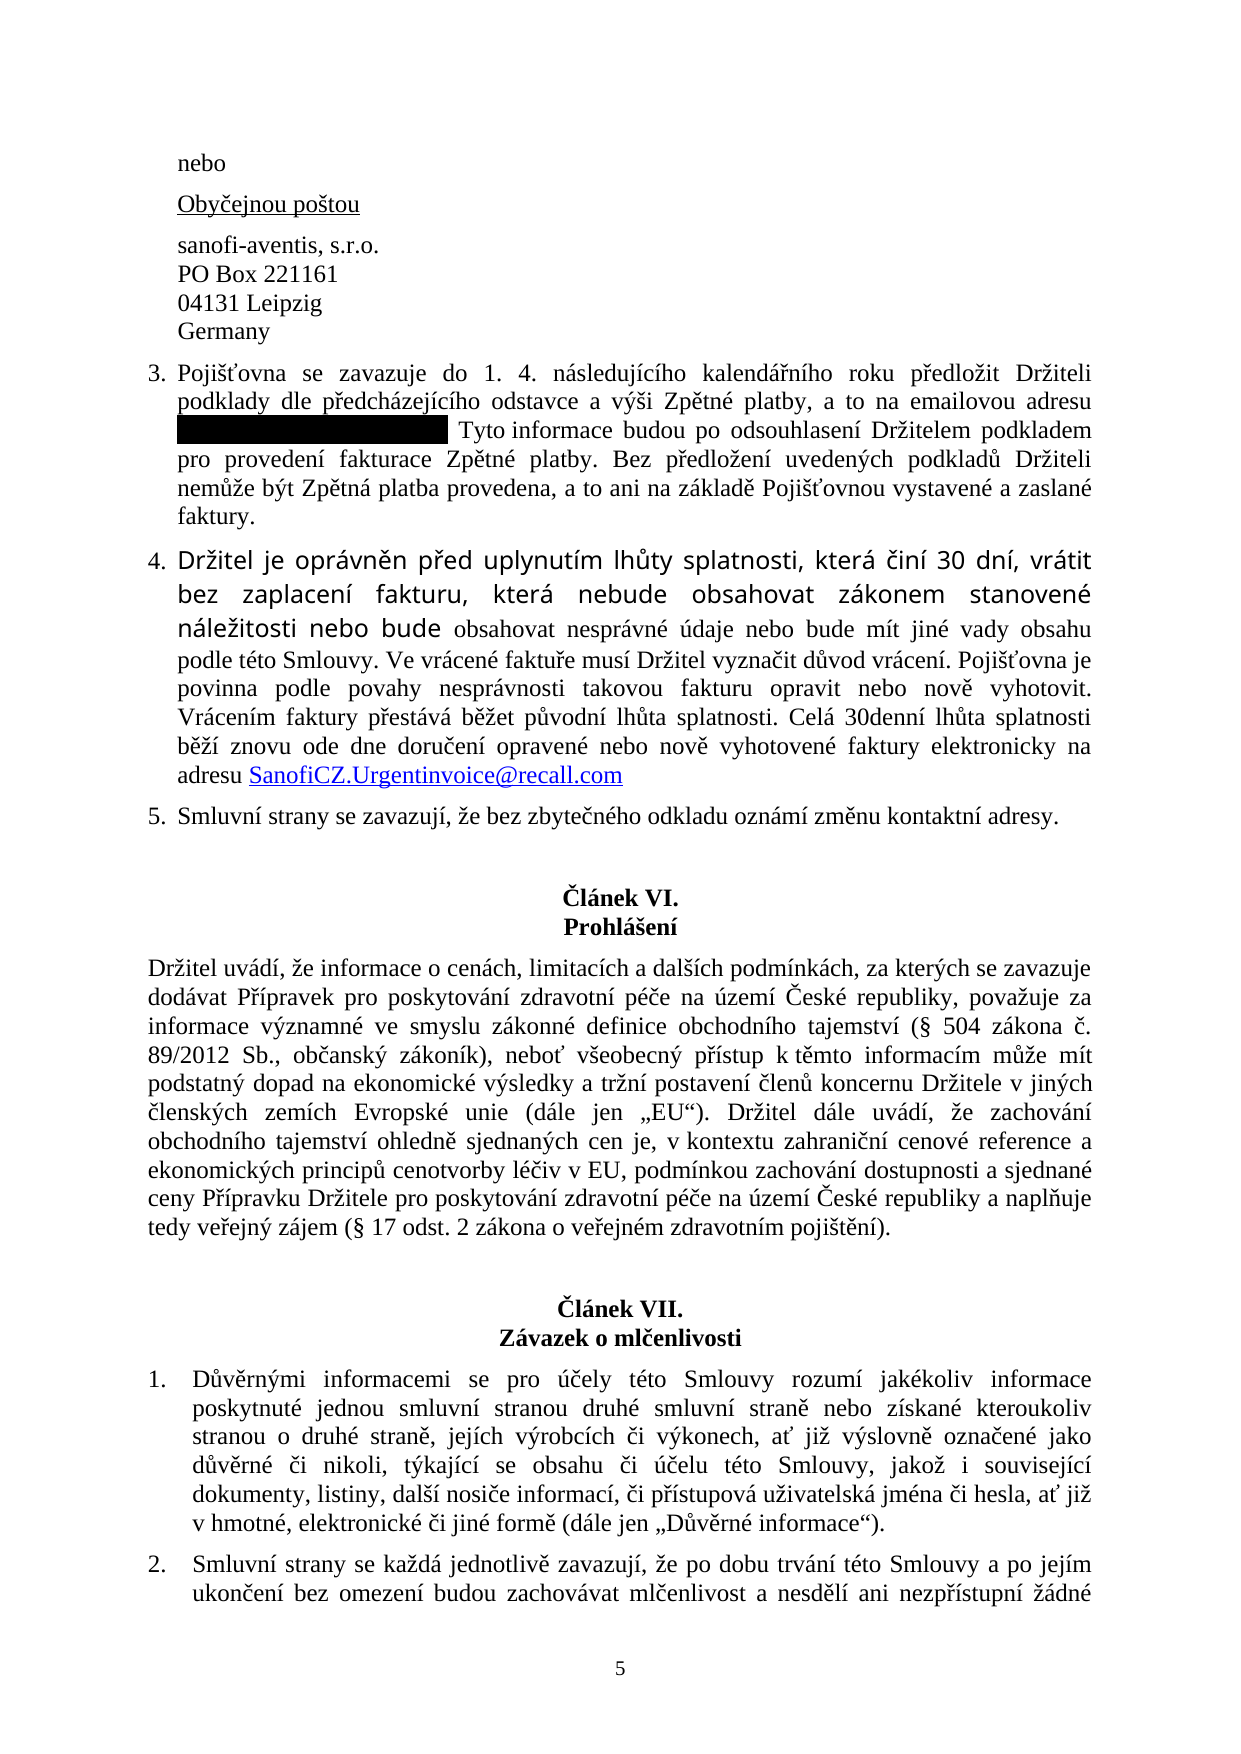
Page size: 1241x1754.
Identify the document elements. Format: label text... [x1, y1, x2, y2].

text Germany [177, 316, 1093, 345]
list Pojišťovna se zavazuje do 1. 4. následujícího kalendářního roku předložit Držiteli podklady dle předcházejícího odstavce a výši Zpětné platby, a to na emailovou adresu XXXXXXXXXXXXXXX Tyto informace budou po odsouhlasení Držitelem podkladem pro provedení fakturace Zpětné platby. Bez předložení uvedených podkladů Držiteli nemůže být Zpětná platba provedena, a to ani na základě Pojišťovnou vystavené a zaslané faktury. [148, 358, 1093, 530]
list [148, 1549, 1093, 1606]
list Držitel uvádí, že informace o cenách, limitacích a dalších podmínkách, za kterých se zavazuje dodávat Přípravek pro poskytování zdravotní péče na území České republiky, považuje za informace významné ve smyslu zákonné definice obchodního tajemství (§ 504 zákona č. 89/2012 Sb., občanský zákoník), neboť všeobecný přístup k těmto informacím může mít podstatný dopad na ekonomické výsledky a tržní postavení členů koncernu Držitele v jiných členských zemích Evropské unie (dále jen „EU“). Držitel dále uvádí, že zachování obchodního tajemství ohledně sjednaných cen je, v kontextu zahraniční cenové reference a ekonomických principů cenotvorby léčiv v EU, podmínkou zachování dostupnosti a sjednané ceny Přípravku Držitele pro poskytování zdravotní péče na území České republiky a naplňuje tedy veřejný zájem (§ 17 odst. 2 zákona o veřejném zdravotním pojištění). [148, 953, 1093, 1241]
text nebo [177, 148, 1093, 176]
list Článek VII. [148, 1294, 1093, 1323]
text Obyčejnou poštou [177, 189, 1093, 218]
text PO Box 221161 [177, 259, 1093, 288]
text Článek VI. [148, 883, 1093, 912]
text Prohlášení [148, 912, 1093, 941]
list Závazek o mlčenlivosti [148, 1323, 1093, 1351]
text sanofi-aventis, s.r.o. [177, 230, 1093, 259]
list Držitel je oprávněn před uplynutím lhůty splatnosti, která činí 30 dní, vrátit bez zaplacení fakturu, která nebude obsahovat zákonem stanovené náležitosti nebo bude obsahovat nesprávné údaje nebo bude mít jiné vady obsahu podle této Smlouvy. Ve vrácené faktuře musí Držitel vyznačit důvod vrácení. Pojišťovna je povinna podle povahy nesprávnosti takovou fakturu opravit nebo nově vyhotovit. Vrácením faktury přestává běžet původní lhůta splatnosti. Celá 30denní lhůta splatnosti běží znovu ode dne doručení opravené nebo nově vyhotovené faktury elektronicky na adresu SanofiCZ.Urgentinvoice@recall.com [148, 543, 1093, 788]
list Smluvní strany se zavazují, že bez zbytečného odkladu oznámí změnu kontaktní adresy. [148, 801, 1093, 830]
list Důvěrnými informacemi se pro účely této Smlouvy rozumí jakékoliv informace poskytnuté jednou smluvní stranou druhé smluvní straně nebo získané kteroukoliv stranou o druhé straně, jejích výrobcích či výkonech, ať již výslovně označené jako důvěrné či nikoli, týkající se obsahu či účelu této Smlouvy, jakož i související dokumenty, listiny, další nosiče informací, či přístupová uživatelská jména či hesla, ať již v hmotné, elektronické či jiné formě (dále jen „Důvěrné informace“). [148, 1364, 1093, 1536]
text 04131 Leipzig [177, 288, 1093, 316]
